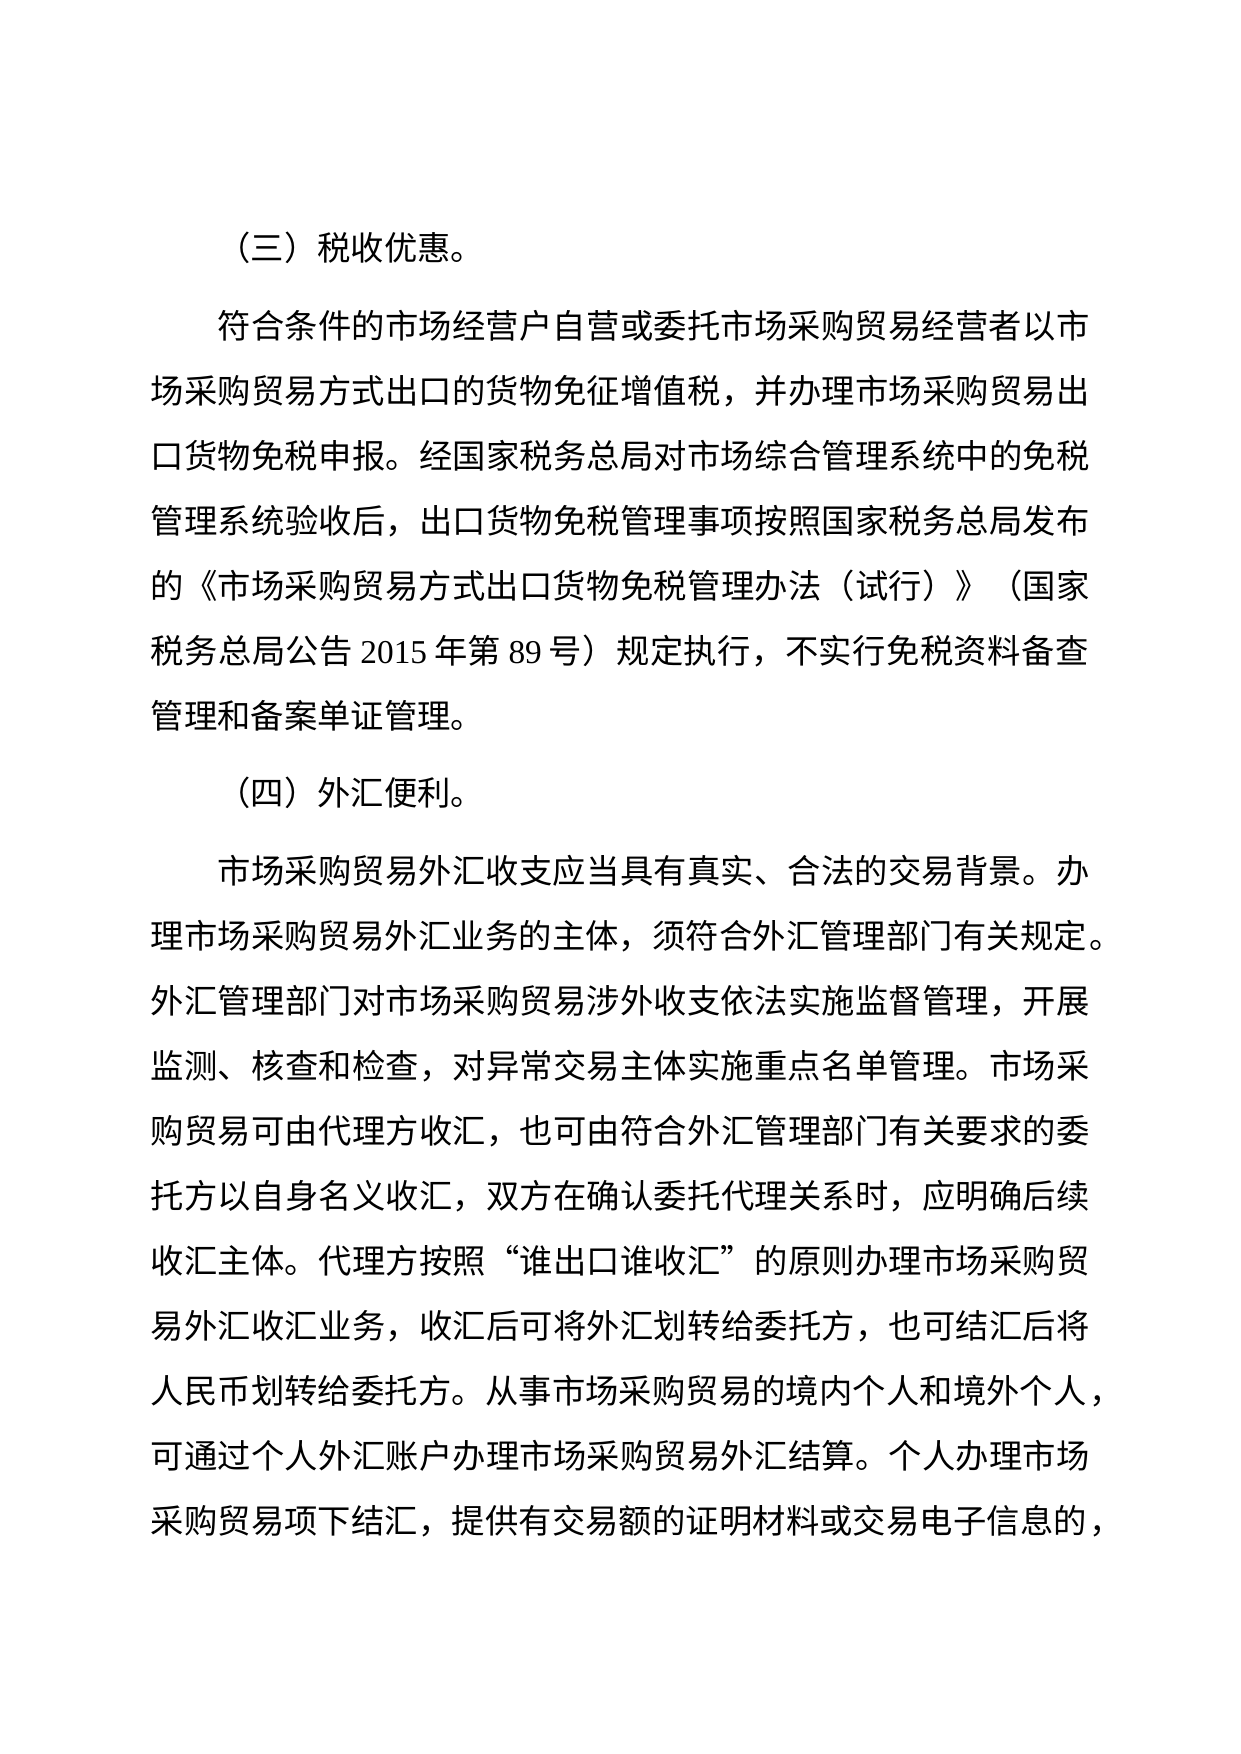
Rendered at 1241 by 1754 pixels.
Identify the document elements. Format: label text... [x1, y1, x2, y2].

text （三）税收优惠。 [151, 214, 1089, 279]
text （四）外汇便利。 [151, 759, 1089, 824]
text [151, 836, 1089, 1551]
text 符合条件的市场经营户自营或委托市场采购贸易经营者以市场采购贸易方式出口的货物免征增值税，并办理市场采购贸易出口货物免税申报。经国家税务总局对市场综合管理系统中的免税管理系统验收后，出口货物免税管理事项按照国家税务总局发布的《市场采购贸易方式出口货物免税管理办法（试行）》（国家税务总局公告2015年第89号）规定执行，不实行免税资料备查管理和备案单证管理。 [151, 291, 1089, 746]
